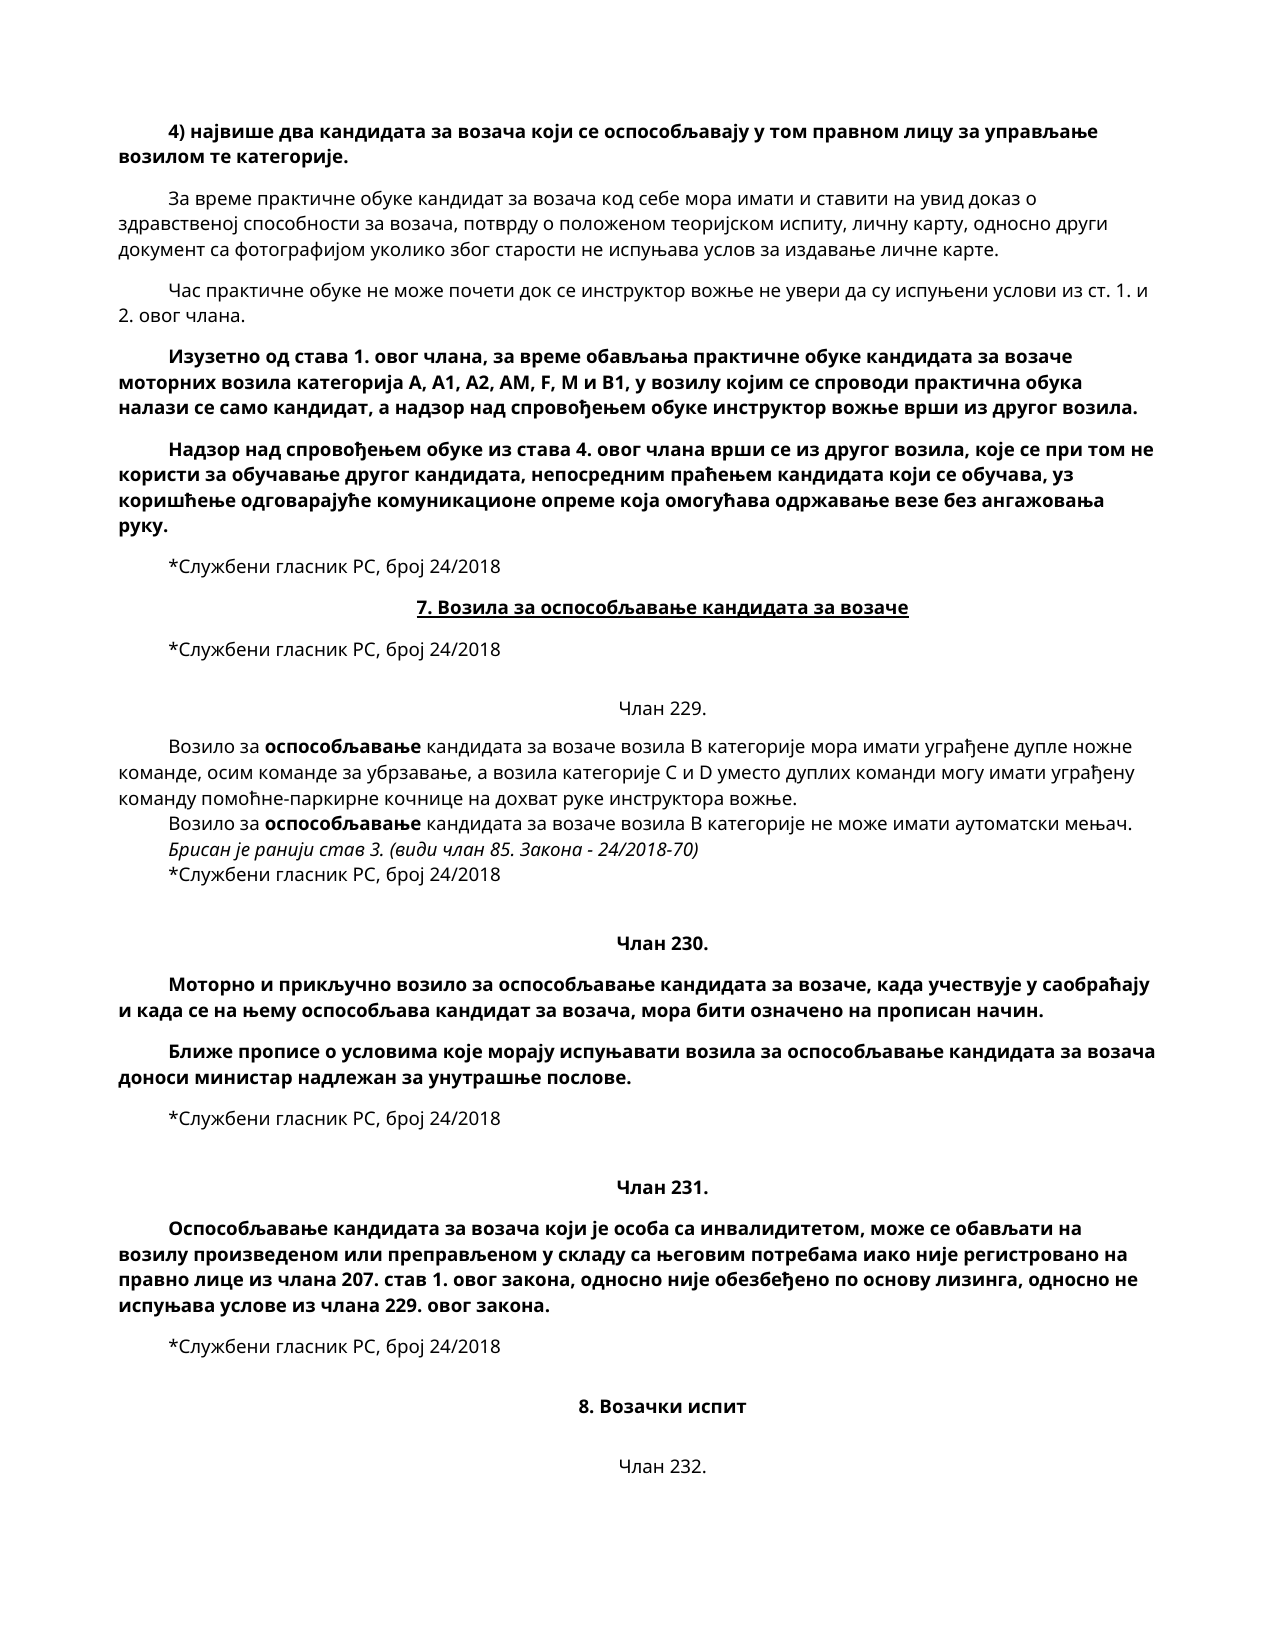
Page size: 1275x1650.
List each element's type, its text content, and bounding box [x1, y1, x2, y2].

text Час практичне обуке не може почети док се инструктор вожње не увери да су испуњени услови из ст. 1. и 2. овог члана. [118, 277, 1157, 328]
text Возило за оспособљавање кандидата за возаче возила B категорије мора имати уграђене дупле ножне команде, осим команде за убрзавање, а возила категорије C и D уместо дуплих команди могу имати уграђену команду помоћне-паркирне кочнице на дохват руке инструктора вожње. [118, 734, 1157, 810]
text *Службени гласник РС, број 24/2018 [118, 1105, 1157, 1131]
text Оспособљавање кандидата за возача који је особа са инвалидитетом, може се обављати на возилу произведеном или преправљеном у складу са његовим потребама иако није регистровано на правно лице из члана 207. став 1. овог закона, односно није обезбеђено по основу лизинга, односно не испуњава услове из члана 229. овог закона. [118, 1216, 1157, 1318]
text *Службени гласник РС, број 24/2018 [118, 553, 1157, 579]
text Возило за оспособљавање кандидата за возаче возила B категорије не може имати аутоматски мењач. [118, 810, 1157, 836]
text 8. Возачки испит [118, 1393, 1157, 1419]
text *Службени гласник РС, број 24/2018 [118, 636, 1157, 661]
text Моторно и прикључно возило за оспособљавање кандидата за возаче, када учествује у саобраћају и када се на њему оспособљава кандидат за возача, мора бити означено на прописан начин. [118, 972, 1157, 1023]
text Члан 230. [118, 931, 1157, 956]
text Члан 231. [118, 1174, 1157, 1200]
text 4) највише два кандидата за возача који се оспособљавају у том правном лицу за управљање возилом те категорије. [118, 118, 1157, 169]
text Изузетно од става 1. овог члана, за време обављања практичне обуке кандидата за возаче моторних возила категорија А, А1, А2, АМ, F, М и В1, у возилу којим се спроводи практична обука налази се само кандидат, а надзор над спровођењем обуке инструктор вожње врши из другог возила. [118, 344, 1157, 420]
text *Службени гласник РС, број 24/2018 [118, 1333, 1157, 1359]
text *Службени гласник РС, број 24/2018 [118, 861, 1157, 887]
text Надзор над спровођењем обуке из става 4. овог члана врши се из другог возила, које се при том не користи за обучавање другог кандидата, непосредним праћењем кандидата који се обучава, уз коришћење одговарајуће комуникационе опреме која омогућава одржавање везе без ангажовања руку. [118, 436, 1157, 538]
text Брисан је ранији став 3. (види члан 85. Закона - 24/2018-70) [118, 836, 1157, 861]
text 7. Возила за оспособљавање кандидата за возаче [118, 595, 1157, 620]
text Ближе прописе о условима које морају испуњавати возила за оспособљавање кандидата за возача доноси министар надлежан за унутрашње послове. [118, 1038, 1157, 1089]
text Члан 229. [118, 696, 1157, 721]
text Члан 232. [118, 1453, 1157, 1478]
text За време практичне обуке кандидат за возача код себе мора имати и ставити на увид доказ о здравственој способности за возача, потврду о положеном теоријском испиту, личну карту, односно други документ са фотографијом уколико због старости не испуњава услов за издавање личне карте. [118, 185, 1157, 261]
